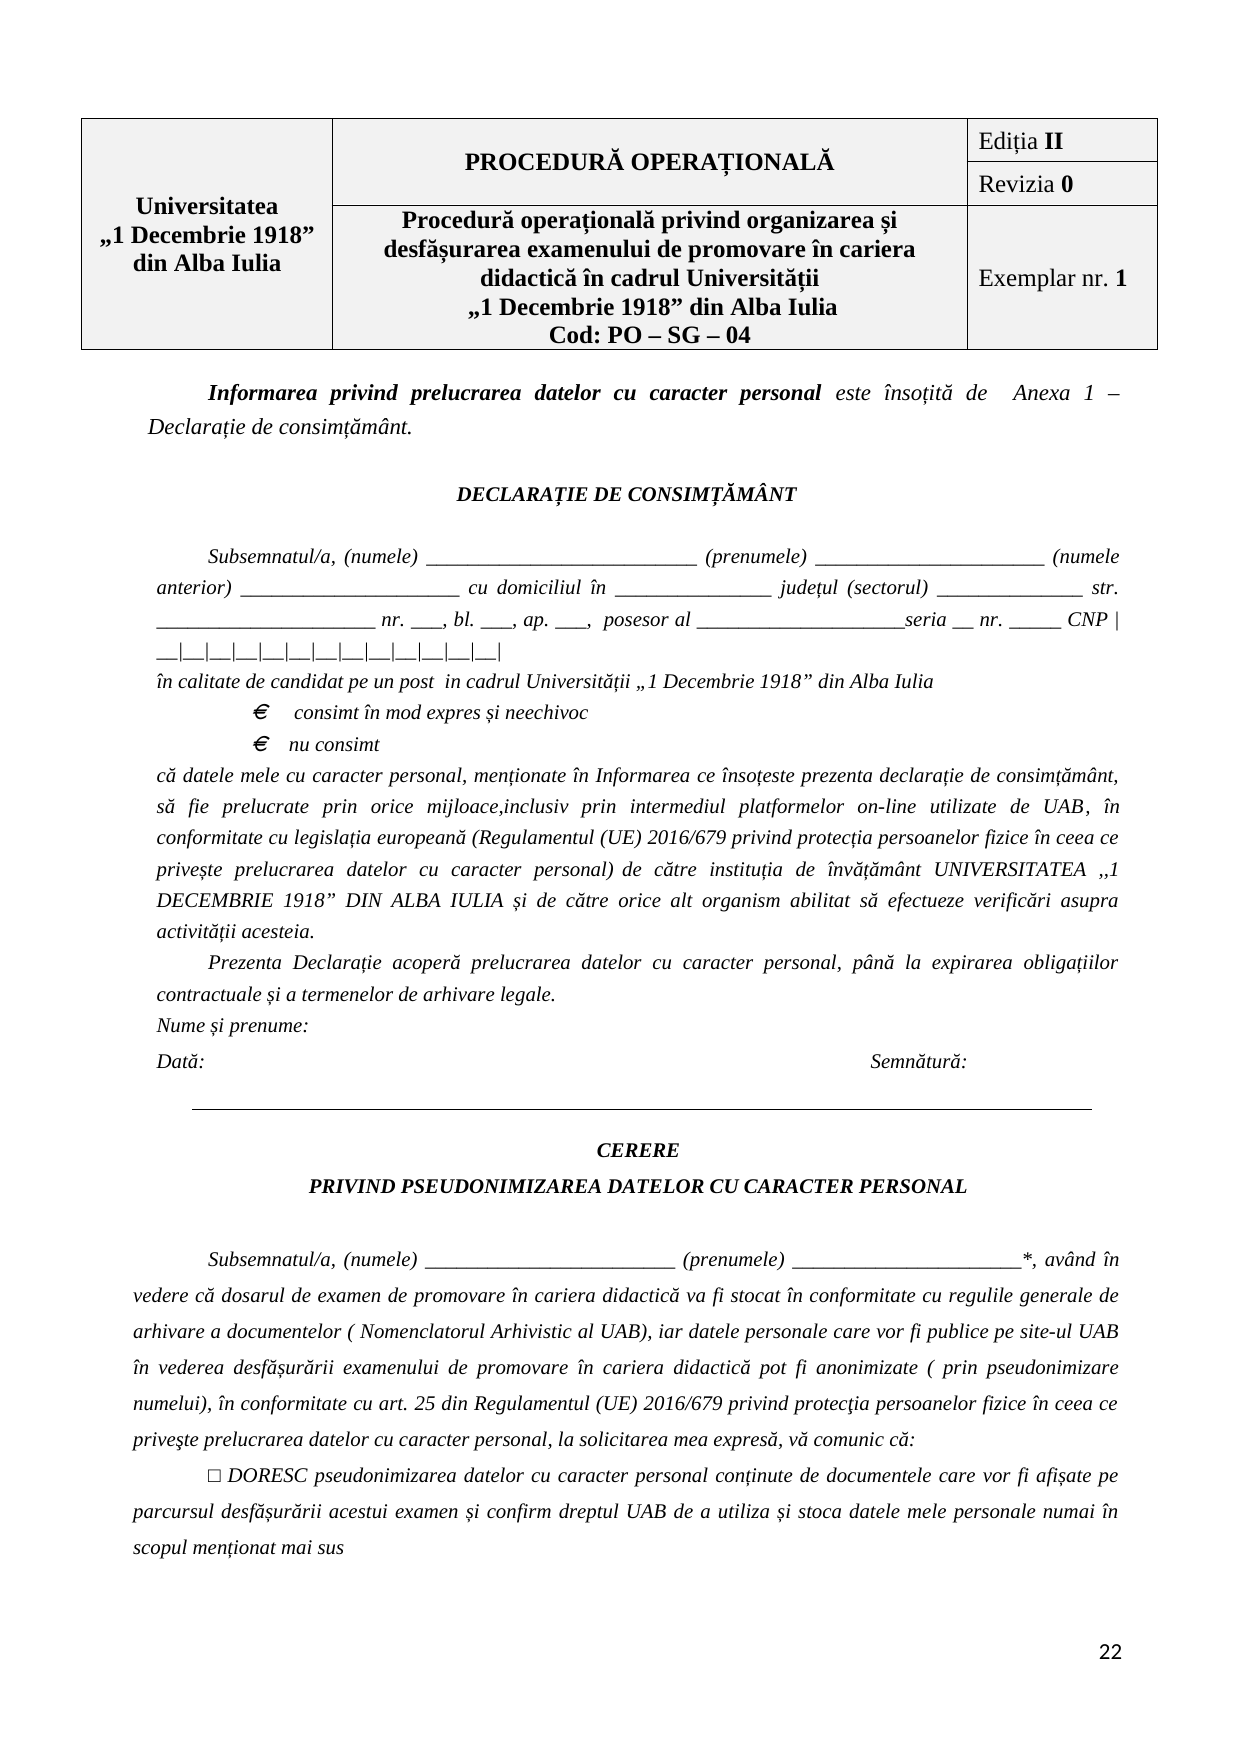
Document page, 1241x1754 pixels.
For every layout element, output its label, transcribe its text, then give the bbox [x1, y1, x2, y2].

text că datele mele cu caracter personal, menționate în Informarea ce însoțeste prezenta declarație de consimțământ, să fie prelucrate prin orice mijloace,inclusiv prin intermediul platformelor on-line utilizate de UAB, în conformitate cu legislația europeană (Regulamentul (UE) 2016/679 privind protecția persoanelor fizice în ceea ce privește prelucrarea datelor cu caracter personal) de către instituția de învățământ UNIVERSITATEA ,,1 DECEMBRIE 1918” DIN ALBA IULIA și de către orice alt organism abilitat să efectueze verificări asupra activității acesteia. [156, 763, 1122, 943]
text Subsemnatul/a, (numele) ________________________ (prenumele) ______________________*, având în vedere că dosarul de examen de promovare în cariera didactică va fi stocat în conformitate cu regulile generale de arhivare a documentelor ( Nomenclatorul Arhivistic al UAB), iar datele personale care vor fi publice pe site-ul UAB în vederea desfășurării examenului de promovare în cariera didactică pot fi anonimizate ( prin pseudonimizare numelui), în conformitate cu art. 25 din Regulamentul (UE) 2016/679 privind protecţia persoanelor fizice în ceea ce priveşte prelucrarea datelor cu caracter personal, la solicitarea mea expresă, vă comunic că: [133, 1246, 1122, 1451]
text □ DORESC pseudonimizarea datelor cu caracter personal conținute de documentele care vor fi afișate pe parcursul desfășurării acestui examen și confirm dreptul UAB de a utiliza și stoca datele mele personale numai în scopul menționat mai sus [133, 1463, 1122, 1559]
list consimt în mod expres și neechivoc [251, 700, 1122, 724]
text Dată: Semnătură: [133, 1049, 1122, 1073]
text PRIVIND PSEUDONIMIZAREA DATELOR CU CARACTER PERSONAL [133, 1174, 1122, 1198]
text Prezenta Declarație acoperă prelucrarea datelor cu caracter personal, până la expirarea obligațiilor contractuale și a termenelor de arhivare legale. [156, 950, 1122, 1006]
text în calitate de candidat pe un post in cadrul Universității „1 Decembrie 1918” din Alba Iulia [156, 669, 1122, 693]
text Informarea privind prelucrarea datelor cu caracter personal este însoțită de Anexa 1 – Declarație de consimțământ. [148, 379, 1122, 439]
text Subsemnatul/a, (numele) __________________________ (prenumele) ______________________ (numele anterior) _____________________ cu domiciliul în _______________ județul (sectorul) ______________ str. _____________________ nr. ___, bl. ___, ap. ___, posesor al ____________________seria __ nr. _____ CNP |__|__|__|__|__|__|__|__|__|__|__|__|__| [156, 544, 1122, 662]
text DECLARAȚIE DE CONSIMȚĂMÂNT [133, 482, 1122, 506]
text CERERE [133, 1138, 1122, 1162]
text Nume și prenume: [133, 1013, 1122, 1037]
list nu consimt [251, 732, 1122, 756]
